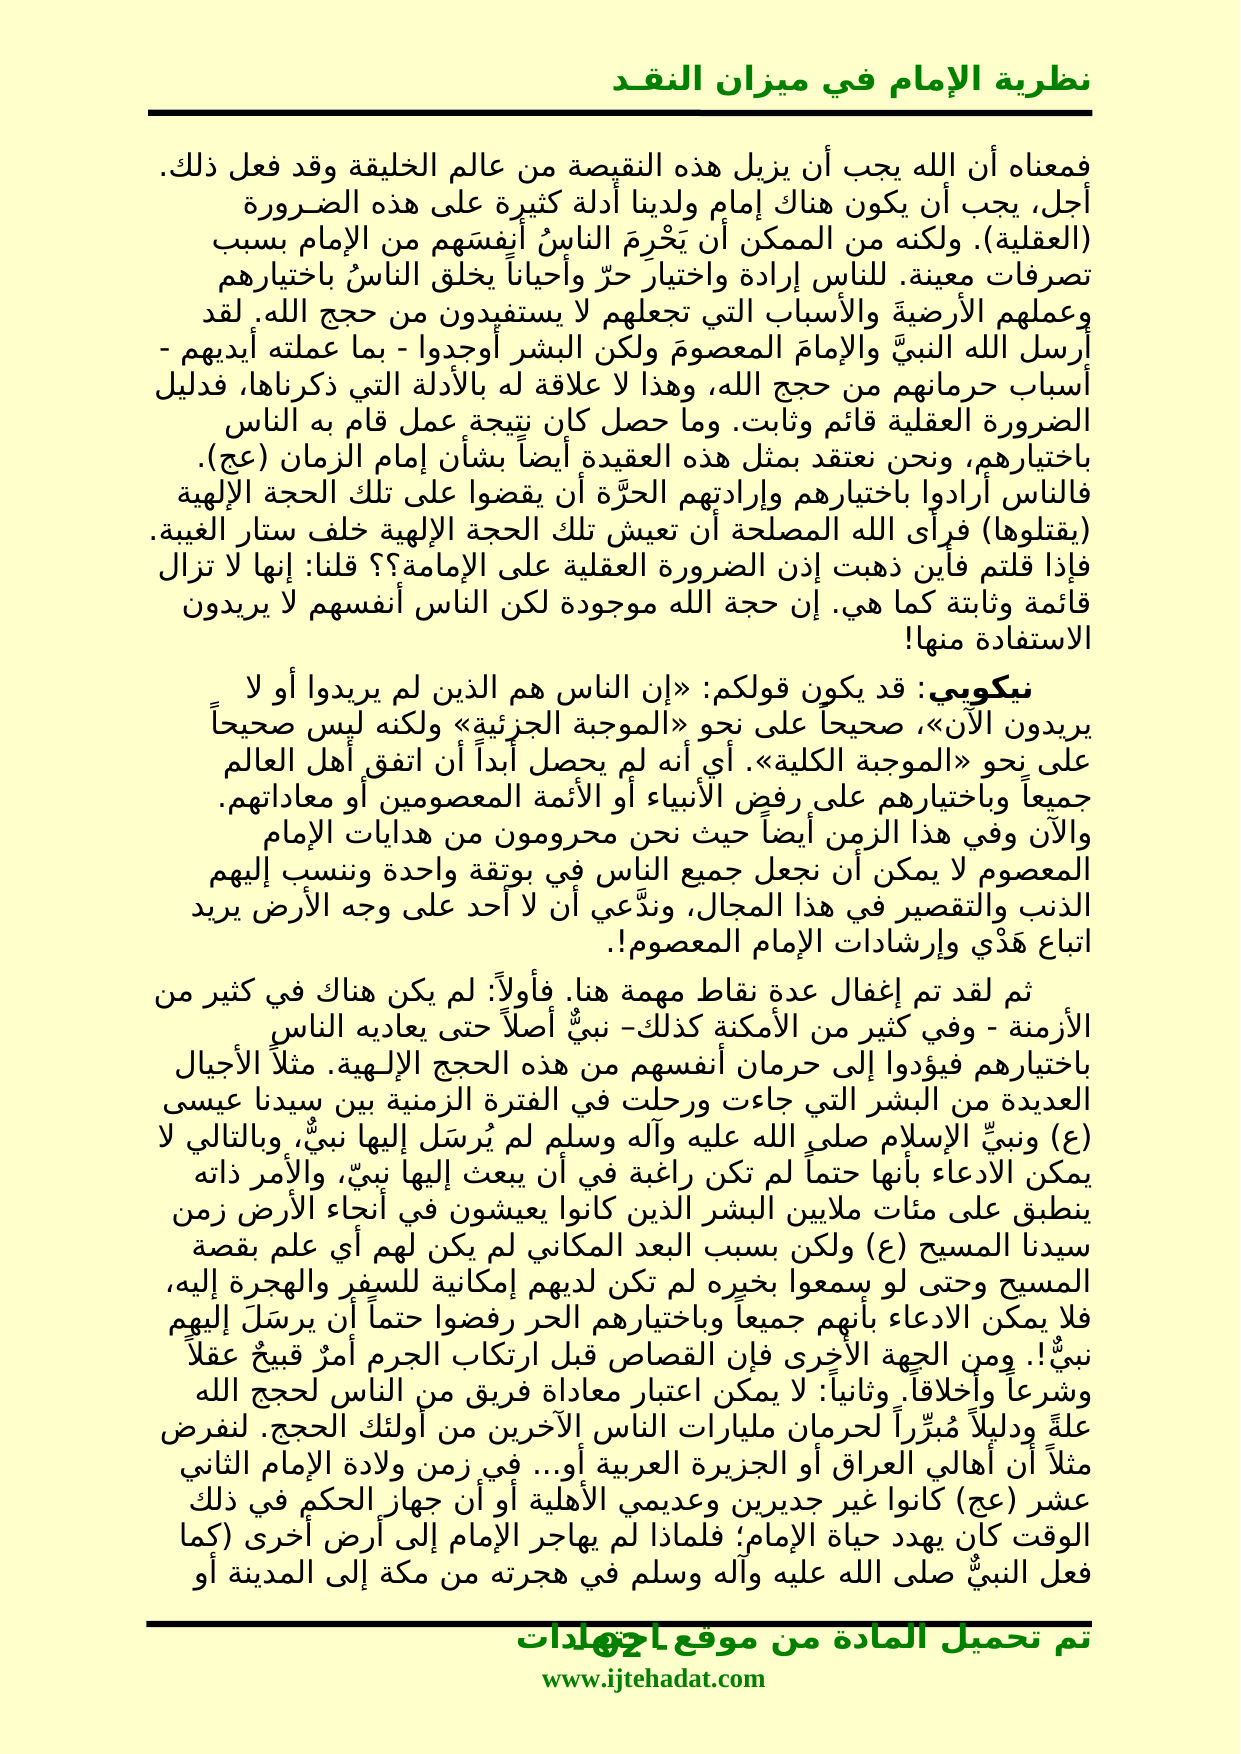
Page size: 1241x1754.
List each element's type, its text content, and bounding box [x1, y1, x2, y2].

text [148, 148, 1092, 657]
text نيكويي: قد يكون قولكم: «إن الناس هم الذين لم يريدوا أو لا يريدون الآن»، صحيحاً على نحو «الموجبة الجزئية» ولكنه ليس صحيحاً على نحو «الموجبة الكلية». أي أنه لم يحصل أبداً أن اتفق أهل العالم جميعاً وباختيارهم على رفض الأنبياء أو الأئمة المعصومين أو معاداتهم. والآن وفي هذا الزمن أيضاً حيث نحن محرومون من هدايات الإمام المعصوم لا يمكن أن نجعل جميع الناس في بوتقة واحدة وننسب إليهم الذنب والتقصير في هذا المجال، وندَّعي أن لا أحد على وجه الأرض يريد اتباع هَدْي وإرشادات الإمام المعصوم!. [148, 669, 1092, 960]
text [148, 972, 1092, 1591]
